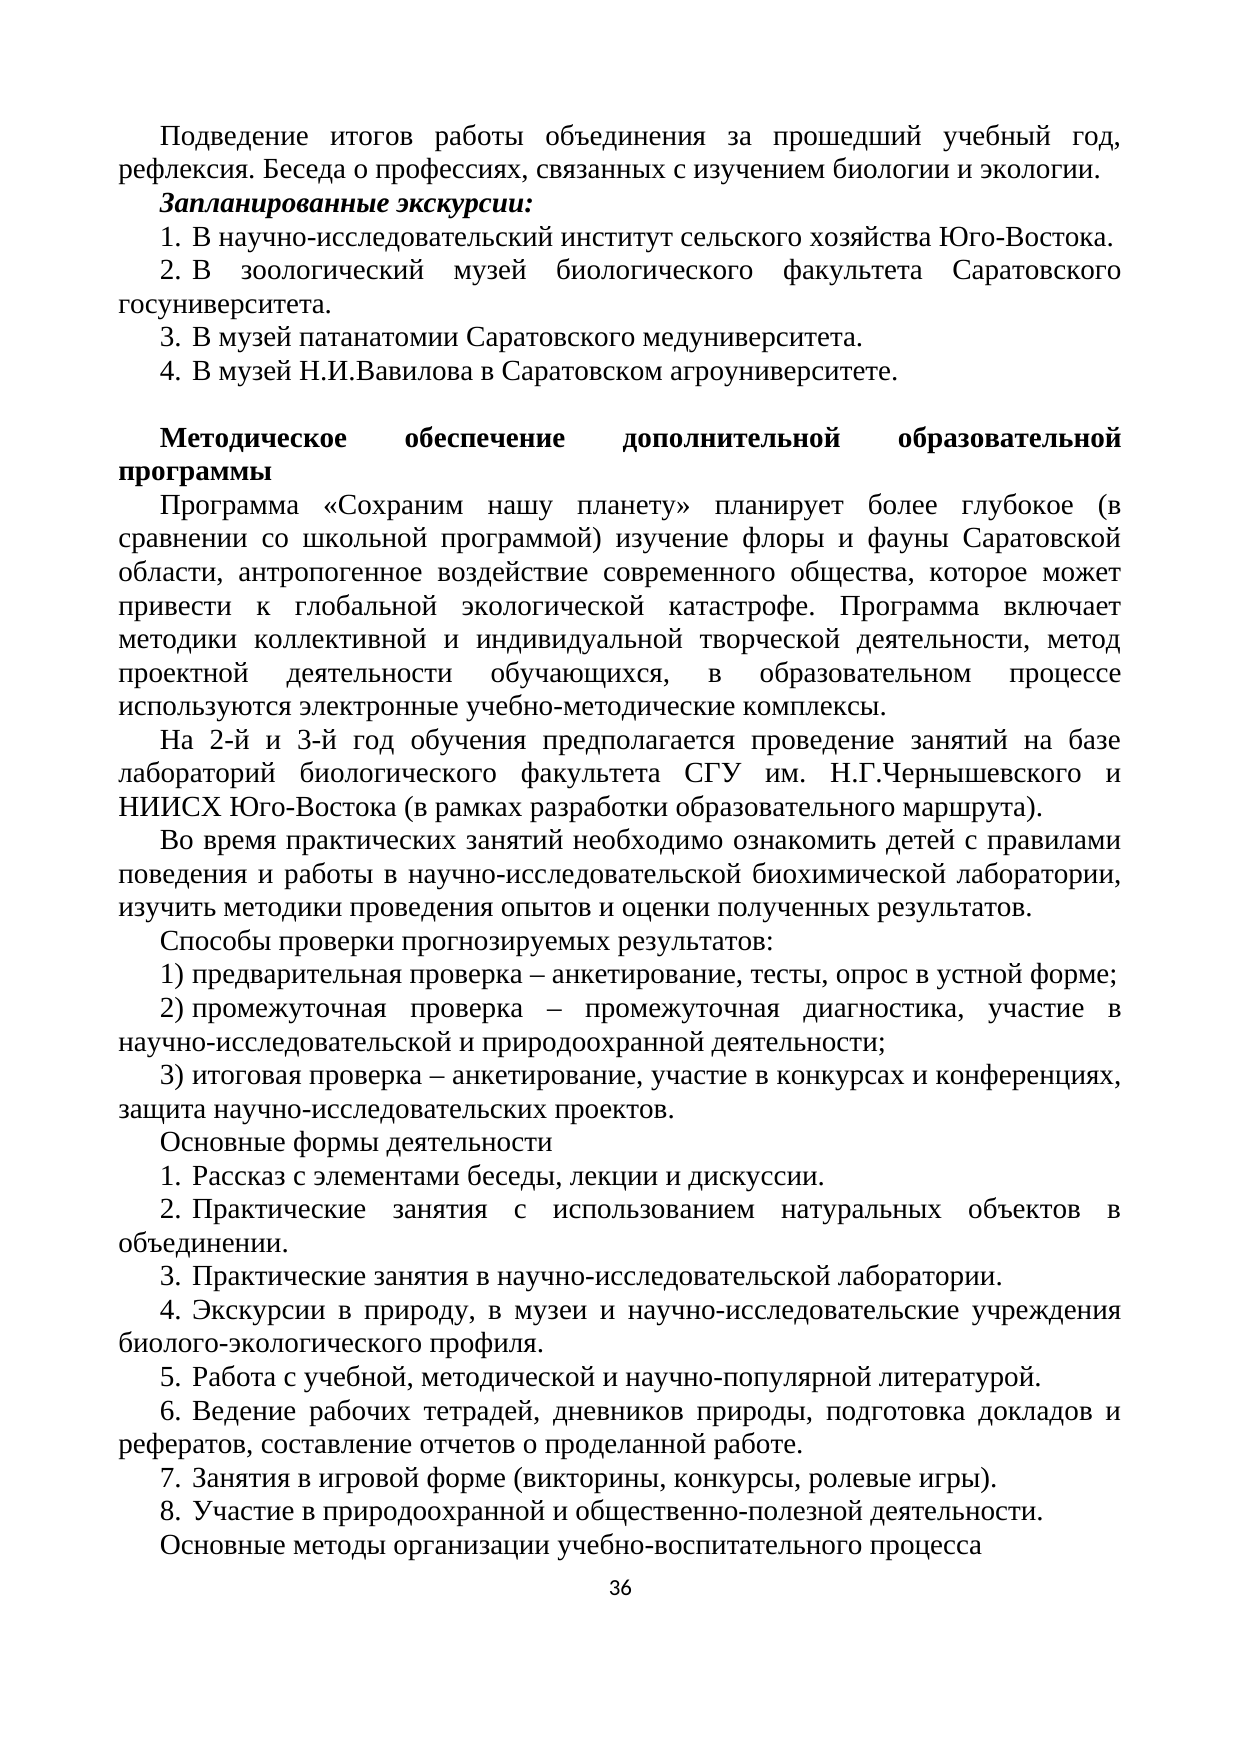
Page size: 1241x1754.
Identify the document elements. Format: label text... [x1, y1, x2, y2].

list Работа с учебной, методической и научно-популярной литературой. [118, 1359, 1122, 1393]
text Основные методы организации учебно-воспитательного процесса [118, 1527, 1122, 1560]
text Методическое обеспечение дополнительной образовательной программы [118, 420, 1122, 487]
list итоговая проверка – анкетирование, участие в конкурсах и конференциях, защита научно-исследовательских проектов. [118, 1057, 1122, 1124]
list В зоологический музей биологического факультета Саратовского госуниверситета. [118, 252, 1122, 319]
list Занятия в игровой форме (викторины, конкурсы, ролевые игры). [118, 1460, 1122, 1493]
list Ведение рабочих тетрадей, дневников природы, подготовка докладов и рефератов, составление отчетов о проделанной работе. [118, 1393, 1122, 1460]
text Основные формы деятельности [118, 1124, 1122, 1158]
text Запланированные экскурсии: [118, 185, 1122, 219]
list Участие в природоохранной и общественно-полезной деятельности. [118, 1493, 1122, 1527]
list предварительная проверка – анкетирование, тесты, опрос в устной форме; [118, 957, 1122, 990]
list промежуточная проверка – промежуточная диагностика, участие в научно-исследовательской и природоохранной деятельности; [118, 990, 1122, 1057]
list Экскурсии в природу, в музеи и научно-исследовательские учреждения биолого-экологического профиля. [118, 1292, 1122, 1359]
text Подведение итогов работы объединения за прошедший учебный год, рефлексия. Беседа о профессиях, связанных с изучением биологии и экологии. [118, 118, 1122, 185]
text Во время практических занятий необходимо ознакомить детей с правилами поведения и работы в научно-исследовательской биохимической лаборатории, изучить методики проведения опытов и оценки полученных результатов. [118, 822, 1122, 923]
text На 2-й и 3-й год обучения предполагается проведение занятий на базе лабораторий биологического факультета СГУ им. Н.Г.Чернышевского и НИИСХ Юго-Востока (в рамках разработки образовательного маршрута). [118, 722, 1122, 822]
list В музей патанатомии Саратовского медуниверситета. [118, 319, 1122, 353]
list В музей Н.И.Вавилова в Саратовском агроуниверситете. [118, 353, 1122, 386]
list Практические занятия с использованием натуральных объектов в объединении. [118, 1191, 1122, 1258]
list В научно-исследовательский институт сельского хозяйства Юго-Востока. [118, 219, 1122, 252]
text Программа «Сохраним нашу планету» планирует более глубокое (в сравнении со школьной программой) изучение флоры и фауны Саратовской области, антропогенное воздействие современного общества, которое может привести к глобальной экологической катастрофе. Программа включает методики коллективной и индивидуальной творческой деятельности, метод проектной деятельности обучающихся, в образовательном процессе используются электронные учебно-методические комплексы. [118, 487, 1122, 722]
text Способы проверки прогнозируемых результатов: [118, 923, 1122, 957]
list Практические занятия в научно-исследовательской лаборатории. [118, 1258, 1122, 1292]
list Рассказ с элементами беседы, лекции и дискуссии. [118, 1158, 1122, 1191]
